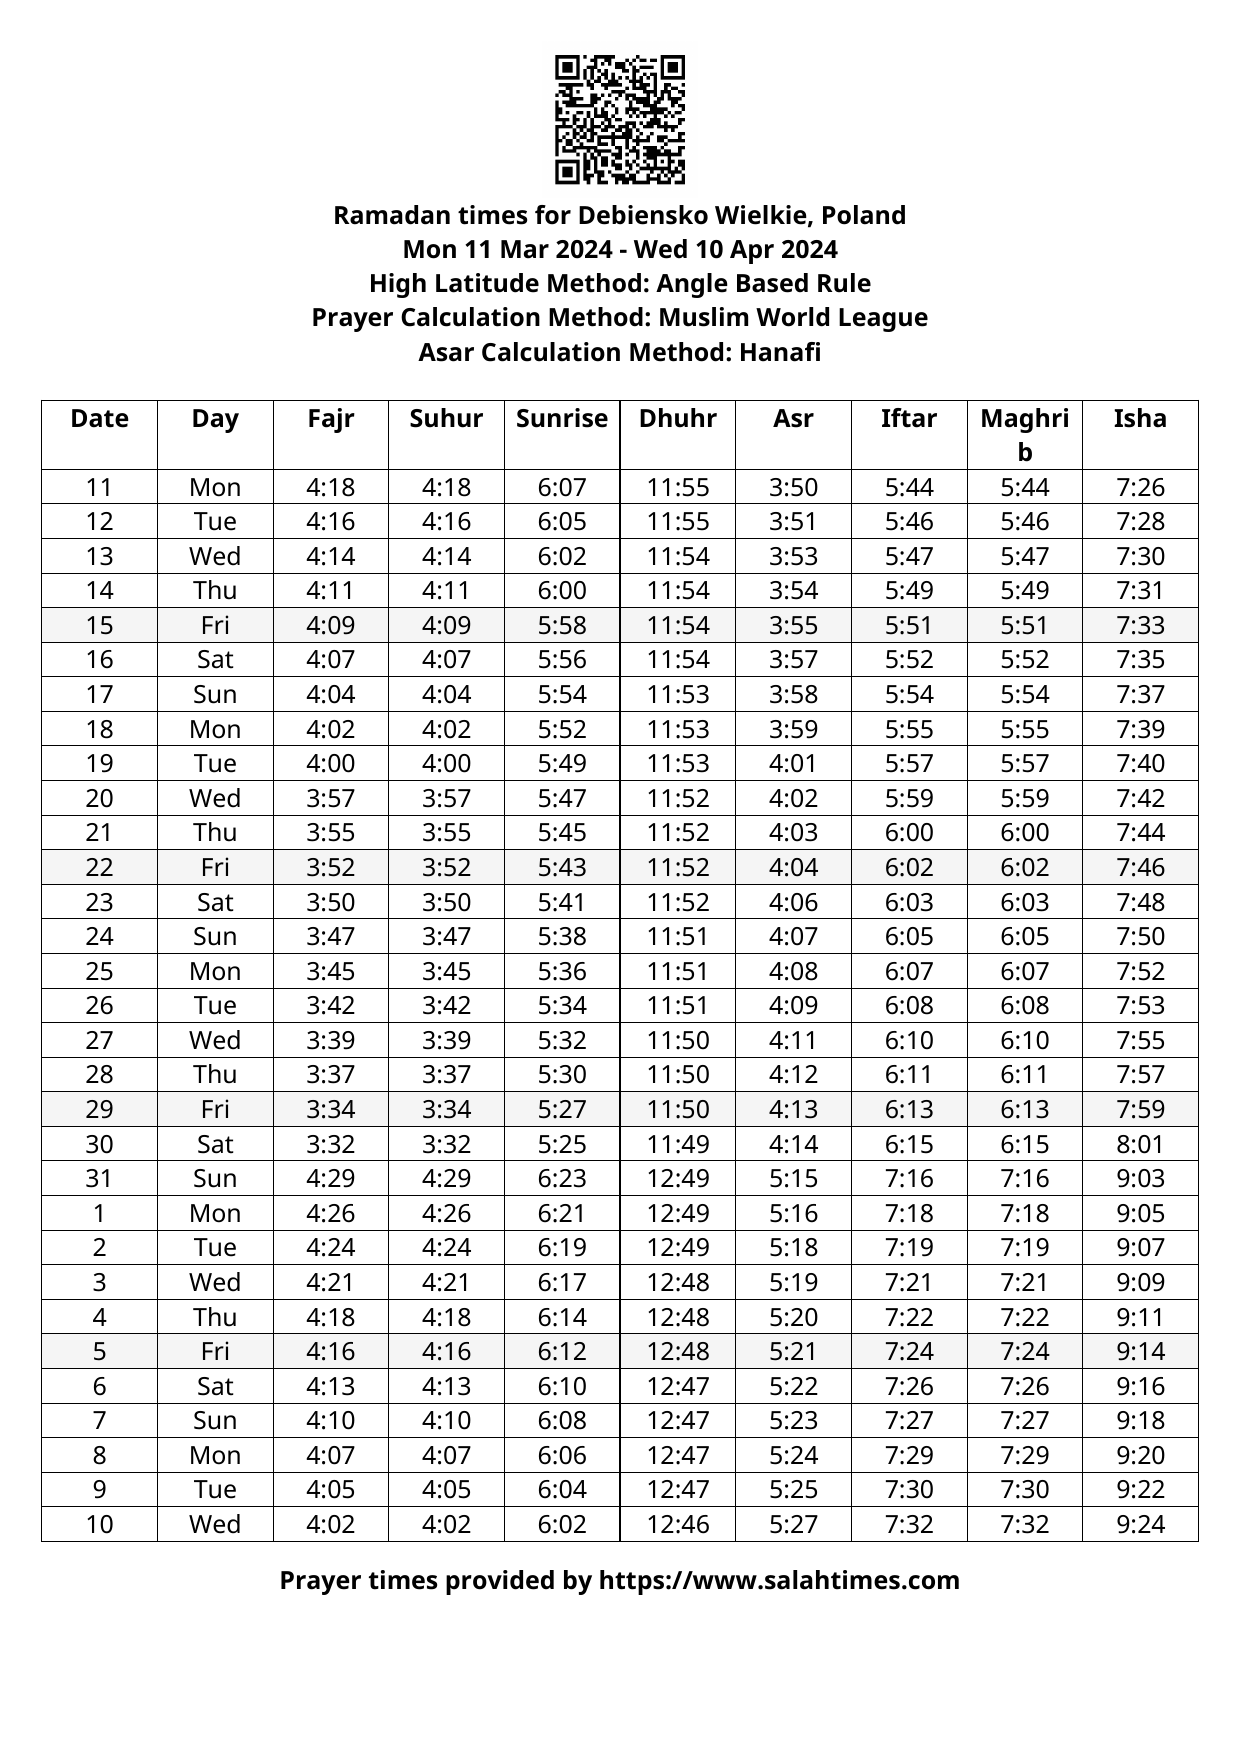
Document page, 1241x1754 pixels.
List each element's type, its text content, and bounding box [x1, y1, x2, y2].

table_cell 15 [42, 608, 157, 642]
table_cell 26 [42, 989, 157, 1022]
table_cell 6:05 [852, 919, 967, 953]
table_cell 12:46 [621, 1507, 735, 1541]
table_cell 5:52 [505, 712, 619, 745]
table_cell 9:16 [1083, 1369, 1198, 1402]
table_cell 11:53 [621, 712, 735, 745]
table_cell 6:00 [852, 816, 967, 849]
table_header Dhuhr [621, 401, 735, 469]
table_cell 11:55 [621, 504, 735, 538]
table_cell Mon [158, 1438, 273, 1472]
table_cell 5:44 [852, 470, 967, 503]
table_cell 4:07 [274, 1438, 388, 1472]
table_cell Fri [158, 1092, 273, 1126]
table_cell 12:47 [621, 1473, 735, 1506]
table_cell 3:47 [389, 919, 504, 953]
table_cell 4:02 [274, 712, 388, 745]
table_cell 11:49 [621, 1127, 735, 1160]
table_cell 3:57 [736, 643, 851, 676]
table_cell 11:52 [621, 885, 735, 918]
table_cell 3 [42, 1265, 157, 1299]
table_cell 7:30 [852, 1473, 967, 1506]
table_cell 3:51 [736, 504, 851, 538]
table_cell 6:00 [505, 574, 619, 607]
table_cell 6:10 [968, 1023, 1082, 1057]
table_cell 3:57 [274, 781, 388, 814]
table_cell 9:11 [1083, 1300, 1198, 1333]
table_cell 7:24 [852, 1334, 967, 1368]
table_cell 6:07 [505, 470, 619, 503]
table_cell 7:44 [1083, 816, 1198, 849]
table_cell 9:14 [1083, 1334, 1198, 1368]
table_cell 4:18 [274, 1300, 388, 1333]
table_cell 11:51 [621, 989, 735, 1022]
table_cell 5:49 [852, 574, 967, 607]
table_cell 11:54 [621, 574, 735, 607]
table_cell 7:52 [1083, 954, 1198, 987]
table_cell 9:22 [1083, 1473, 1198, 1506]
table_header Date [42, 401, 157, 469]
table_cell 6:07 [968, 954, 1082, 987]
table_cell Thu [158, 574, 273, 607]
table_cell 5:20 [736, 1300, 851, 1333]
table_cell 6:23 [505, 1161, 619, 1195]
table_cell 3:45 [389, 954, 504, 987]
table_cell 4:11 [274, 574, 388, 607]
table_cell 12:48 [621, 1300, 735, 1333]
table_cell 12 [42, 504, 157, 538]
text Prayer Calculation Method: Muslim World League [42, 300, 1198, 334]
picture [542, 41, 699, 198]
table_cell 4:26 [389, 1196, 504, 1229]
table_cell 4:14 [736, 1127, 851, 1160]
table_cell 7:37 [1083, 677, 1198, 711]
table_cell 4:00 [274, 746, 388, 780]
table_cell Tue [158, 989, 273, 1022]
table_cell 4:07 [389, 643, 504, 676]
table_cell 12:49 [621, 1231, 735, 1264]
table_cell 4:00 [389, 746, 504, 780]
table_cell 4:08 [736, 954, 851, 987]
table_cell Mon [158, 470, 273, 503]
table_cell 3:32 [389, 1127, 504, 1160]
table_cell 7:21 [852, 1265, 967, 1299]
table_cell 7:26 [852, 1369, 967, 1402]
table_cell 12:48 [621, 1265, 735, 1299]
table_cell 12:47 [621, 1404, 735, 1437]
table_cell 5:34 [505, 989, 619, 1022]
table_cell 6:08 [505, 1404, 619, 1437]
table_cell 17 [42, 677, 157, 711]
table_cell Wed [158, 539, 273, 572]
table_header Iftar [852, 401, 967, 469]
table_cell 11 [42, 470, 157, 503]
text Prayer times provided by https://www.salahtimes.com [42, 1563, 1198, 1597]
table_cell 5:51 [852, 608, 967, 642]
table_cell 7:40 [1083, 746, 1198, 780]
table_cell 11:53 [621, 677, 735, 711]
table_cell 8:01 [1083, 1127, 1198, 1160]
table_cell Mon [158, 1196, 273, 1229]
table_cell 6:10 [852, 1023, 967, 1057]
table_cell 12:47 [621, 1369, 735, 1402]
table_cell 3:39 [389, 1023, 504, 1057]
table_cell 4:18 [274, 470, 388, 503]
table_cell 11:50 [621, 1023, 735, 1057]
table_cell Tue [158, 1473, 273, 1506]
table_cell 5:46 [852, 504, 967, 538]
table_cell 5:23 [736, 1404, 851, 1437]
table_cell 7:30 [1083, 539, 1198, 572]
table_cell 11:54 [621, 539, 735, 572]
table_cell 4:16 [274, 504, 388, 538]
table_cell 7:33 [1083, 608, 1198, 642]
table_cell 5:46 [968, 504, 1082, 538]
table_cell 5:45 [505, 816, 619, 849]
table_cell 2 [42, 1231, 157, 1264]
table_cell 4:13 [736, 1092, 851, 1126]
table_cell 24 [42, 919, 157, 953]
table_cell 3:37 [389, 1058, 504, 1091]
table_cell Fri [158, 850, 273, 884]
table_cell 7:29 [852, 1438, 967, 1472]
table_cell 3:37 [274, 1058, 388, 1091]
table_cell 4:02 [389, 1507, 504, 1541]
table_cell 3:57 [389, 781, 504, 814]
table_cell Mon [158, 712, 273, 745]
table_cell 4:21 [389, 1265, 504, 1299]
table_cell 4:16 [389, 1334, 504, 1368]
table_cell 6:00 [968, 816, 1082, 849]
table_cell 12:48 [621, 1334, 735, 1368]
table_cell 3:52 [274, 850, 388, 884]
table_cell 5:49 [968, 574, 1082, 607]
table_cell 6:02 [505, 539, 619, 572]
table_cell 7:53 [1083, 989, 1198, 1022]
table_cell 6:08 [852, 989, 967, 1022]
table_cell 5:38 [505, 919, 619, 953]
table_cell 4 [42, 1300, 157, 1333]
table_cell 5:19 [736, 1265, 851, 1299]
table_cell 13 [42, 539, 157, 572]
table_cell 7:28 [1083, 504, 1198, 538]
table_cell Tue [158, 746, 273, 780]
table_cell 11:51 [621, 954, 735, 987]
table_cell 7:39 [1083, 712, 1198, 745]
table_cell 11:54 [621, 643, 735, 676]
table_cell Sun [158, 1161, 273, 1195]
table_cell 6:06 [505, 1438, 619, 1472]
table_cell 5:55 [852, 712, 967, 745]
table_cell Sat [158, 885, 273, 918]
table_cell 4:11 [389, 574, 504, 607]
table_cell 11:54 [621, 608, 735, 642]
table_cell 9:07 [1083, 1231, 1198, 1264]
table_cell 11:53 [621, 746, 735, 780]
table_cell Sat [158, 1369, 273, 1402]
table_cell 3:50 [389, 885, 504, 918]
table_cell 7:30 [968, 1473, 1082, 1506]
table_cell 5:18 [736, 1231, 851, 1264]
table_cell 11:55 [621, 470, 735, 503]
table_cell 9:03 [1083, 1161, 1198, 1195]
table_cell 4:05 [274, 1473, 388, 1506]
table_cell 7:16 [852, 1161, 967, 1195]
table_cell Fri [158, 608, 273, 642]
table_cell 18 [42, 712, 157, 745]
table_cell 7:29 [968, 1438, 1082, 1472]
table_cell 25 [42, 954, 157, 987]
table_cell 9:20 [1083, 1438, 1198, 1472]
table_cell 1 [42, 1196, 157, 1229]
table_cell 6:11 [968, 1058, 1082, 1091]
table_cell 3:52 [389, 850, 504, 884]
table_cell 5:57 [852, 746, 967, 780]
table_cell 3:39 [274, 1023, 388, 1057]
table_cell 5:27 [505, 1092, 619, 1126]
table_cell 28 [42, 1058, 157, 1091]
table_cell 6:04 [505, 1473, 619, 1506]
table_cell Wed [158, 1507, 273, 1541]
table_cell Sun [158, 677, 273, 711]
table_cell 7:18 [852, 1196, 967, 1229]
table_cell 7:50 [1083, 919, 1198, 953]
table_cell 7:19 [968, 1231, 1082, 1264]
table_cell 14 [42, 574, 157, 607]
table_cell 4:21 [274, 1265, 388, 1299]
table_cell 27 [42, 1023, 157, 1057]
table_cell 6:19 [505, 1231, 619, 1264]
table_cell 6:13 [852, 1092, 967, 1126]
table_cell 5:54 [505, 677, 619, 711]
table_cell 7:32 [968, 1507, 1082, 1541]
table_cell Tue [158, 504, 273, 538]
table_cell 7:21 [968, 1265, 1082, 1299]
table_cell 6:15 [968, 1127, 1082, 1160]
table_cell 4:13 [389, 1369, 504, 1402]
table_cell 7:31 [1083, 574, 1198, 607]
table_cell 3:58 [736, 677, 851, 711]
table_cell 11:50 [621, 1092, 735, 1126]
table_cell 22 [42, 850, 157, 884]
table_cell 7 [42, 1404, 157, 1437]
table_cell 3:42 [389, 989, 504, 1022]
table_cell 5:55 [968, 712, 1082, 745]
table_cell 4:16 [389, 504, 504, 538]
table_cell 21 [42, 816, 157, 849]
table_cell 9:24 [1083, 1507, 1198, 1541]
table_cell Sat [158, 1127, 273, 1160]
table_cell 5:59 [968, 781, 1082, 814]
table_cell 6:13 [968, 1092, 1082, 1126]
table_cell 4:05 [389, 1473, 504, 1506]
table_cell 5:30 [505, 1058, 619, 1091]
table_header Maghrib [968, 401, 1082, 469]
table_cell 6:07 [852, 954, 967, 987]
table_header Suhur [389, 401, 504, 469]
table_cell Sun [158, 1404, 273, 1437]
table_cell 4:29 [274, 1161, 388, 1195]
table_cell 6:02 [505, 1507, 619, 1541]
table_cell 7:59 [1083, 1092, 1198, 1126]
table_cell 5:54 [968, 677, 1082, 711]
text Mon 11 Mar 2024 - Wed 10 Apr 2024 [42, 232, 1198, 266]
table_cell 7:42 [1083, 781, 1198, 814]
table_cell 31 [42, 1161, 157, 1195]
table_cell Wed [158, 781, 273, 814]
table_header Fajr [274, 401, 388, 469]
table_cell 6:03 [968, 885, 1082, 918]
table_cell 4:04 [389, 677, 504, 711]
table_cell 6:02 [968, 850, 1082, 884]
table_cell 5:15 [736, 1161, 851, 1195]
table_cell 5:36 [505, 954, 619, 987]
table_cell 6 [42, 1369, 157, 1402]
text High Latitude Method: Angle Based Rule [42, 266, 1198, 300]
table_cell 12:49 [621, 1196, 735, 1229]
table_cell 4:07 [389, 1438, 504, 1472]
table_cell 16 [42, 643, 157, 676]
table_cell 4:29 [389, 1161, 504, 1195]
table_cell 8 [42, 1438, 157, 1472]
table_cell 5:22 [736, 1369, 851, 1402]
table_cell 7:32 [852, 1507, 967, 1541]
table_cell 6:10 [505, 1369, 619, 1402]
table_cell 3:47 [274, 919, 388, 953]
table_cell 6:17 [505, 1265, 619, 1299]
table_cell 9:05 [1083, 1196, 1198, 1229]
table_cell 5:16 [736, 1196, 851, 1229]
table_cell 4:06 [736, 885, 851, 918]
table_cell 5:54 [852, 677, 967, 711]
table_cell 7:22 [968, 1300, 1082, 1333]
table_cell 4:02 [389, 712, 504, 745]
table_cell 3:50 [736, 470, 851, 503]
table_cell 7:24 [968, 1334, 1082, 1368]
table_cell 4:24 [274, 1231, 388, 1264]
table_cell 4:13 [274, 1369, 388, 1402]
table_cell 4:01 [736, 746, 851, 780]
table_cell 7:26 [1083, 470, 1198, 503]
table_cell 4:12 [736, 1058, 851, 1091]
table_cell 7:27 [852, 1404, 967, 1437]
table_cell 4:09 [274, 608, 388, 642]
table_cell 5:57 [968, 746, 1082, 780]
table_cell Wed [158, 1023, 273, 1057]
table_cell 5:27 [736, 1507, 851, 1541]
table_cell 4:04 [736, 850, 851, 884]
table_cell 3:34 [274, 1092, 388, 1126]
table_cell 11:50 [621, 1058, 735, 1091]
table_cell 3:45 [274, 954, 388, 987]
table_cell 3:55 [736, 608, 851, 642]
table_cell 5:51 [968, 608, 1082, 642]
table_cell 7:46 [1083, 850, 1198, 884]
table_cell 6:15 [852, 1127, 967, 1160]
table_cell 7:57 [1083, 1058, 1198, 1091]
table_cell 5:43 [505, 850, 619, 884]
table_cell 4:04 [274, 677, 388, 711]
table_cell 7:19 [852, 1231, 967, 1264]
table_cell 4:14 [274, 539, 388, 572]
table_cell 7:22 [852, 1300, 967, 1333]
table_cell 3:42 [274, 989, 388, 1022]
table_cell Thu [158, 1300, 273, 1333]
table_cell 4:14 [389, 539, 504, 572]
table_cell 3:32 [274, 1127, 388, 1160]
table_cell 6:21 [505, 1196, 619, 1229]
table_cell 11:51 [621, 919, 735, 953]
table_cell 11:52 [621, 850, 735, 884]
table_cell 12:49 [621, 1161, 735, 1195]
table_cell 4:24 [389, 1231, 504, 1264]
table_cell 5:47 [852, 539, 967, 572]
table_cell 5:24 [736, 1438, 851, 1472]
table_cell 29 [42, 1092, 157, 1126]
table_cell 4:16 [274, 1334, 388, 1368]
table_cell 5:58 [505, 608, 619, 642]
table_cell 7:35 [1083, 643, 1198, 676]
table_cell 20 [42, 781, 157, 814]
table_cell 9:09 [1083, 1265, 1198, 1299]
table_cell 4:09 [389, 608, 504, 642]
table_cell Fri [158, 1334, 273, 1368]
table_cell 5:41 [505, 885, 619, 918]
table_cell 7:27 [968, 1404, 1082, 1437]
table_cell 5:25 [505, 1127, 619, 1160]
table_cell 5:25 [736, 1473, 851, 1506]
table_cell 6:05 [968, 919, 1082, 953]
table_cell 5:59 [852, 781, 967, 814]
table_cell 6:11 [852, 1058, 967, 1091]
table_header Day [158, 401, 273, 469]
table_cell 30 [42, 1127, 157, 1160]
table_cell 4:02 [736, 781, 851, 814]
table_cell 5:47 [505, 781, 619, 814]
table_cell 11:52 [621, 816, 735, 849]
table_header Asr [736, 401, 851, 469]
table_cell 7:48 [1083, 885, 1198, 918]
table_cell 4:10 [274, 1404, 388, 1437]
table_cell 4:10 [389, 1404, 504, 1437]
table_cell 7:55 [1083, 1023, 1198, 1057]
table_cell 3:55 [389, 816, 504, 849]
table_cell 5:21 [736, 1334, 851, 1368]
table_cell 4:07 [274, 643, 388, 676]
table_cell Thu [158, 816, 273, 849]
text Asar Calculation Method: Hanafi [42, 334, 1198, 368]
table_cell Tue [158, 1231, 273, 1264]
table_cell 6:05 [505, 504, 619, 538]
table_cell 3:54 [736, 574, 851, 607]
table_cell 3:53 [736, 539, 851, 572]
table_cell 4:07 [736, 919, 851, 953]
table_cell 11:52 [621, 781, 735, 814]
table_cell 9:18 [1083, 1404, 1198, 1437]
table_cell 6:03 [852, 885, 967, 918]
table_cell 5:47 [968, 539, 1082, 572]
table_cell 6:08 [968, 989, 1082, 1022]
table_cell 4:02 [274, 1507, 388, 1541]
table_cell 7:18 [968, 1196, 1082, 1229]
table_cell 6:14 [505, 1300, 619, 1333]
table_cell 4:09 [736, 989, 851, 1022]
table_cell 5:32 [505, 1023, 619, 1057]
table_cell 5:44 [968, 470, 1082, 503]
table_cell 3:59 [736, 712, 851, 745]
table_cell 5 [42, 1334, 157, 1368]
table_cell Sun [158, 919, 273, 953]
table_cell Mon [158, 954, 273, 987]
table_cell Sat [158, 643, 273, 676]
table_header Sunrise [505, 401, 619, 469]
table_header Isha [1083, 401, 1198, 469]
table_cell 10 [42, 1507, 157, 1541]
table_cell 3:50 [274, 885, 388, 918]
table_cell 7:16 [968, 1161, 1082, 1195]
table_cell 5:49 [505, 746, 619, 780]
table_cell 5:52 [968, 643, 1082, 676]
text Ramadan times for Debiensko Wielkie, Poland [42, 198, 1198, 232]
table_cell 9 [42, 1473, 157, 1506]
table_cell 5:56 [505, 643, 619, 676]
table_cell Wed [158, 1265, 273, 1299]
table_cell 6:02 [852, 850, 967, 884]
table_cell 6:12 [505, 1334, 619, 1368]
table_cell 4:18 [389, 470, 504, 503]
table_cell Thu [158, 1058, 273, 1091]
table_cell 4:03 [736, 816, 851, 849]
table_cell 23 [42, 885, 157, 918]
table_cell 4:26 [274, 1196, 388, 1229]
table_cell 4:11 [736, 1023, 851, 1057]
table_cell 7:26 [968, 1369, 1082, 1402]
table_cell 4:18 [389, 1300, 504, 1333]
table_cell 3:55 [274, 816, 388, 849]
table_cell 3:34 [389, 1092, 504, 1126]
table_cell 5:52 [852, 643, 967, 676]
table_cell 12:47 [621, 1438, 735, 1472]
table_cell 19 [42, 746, 157, 780]
